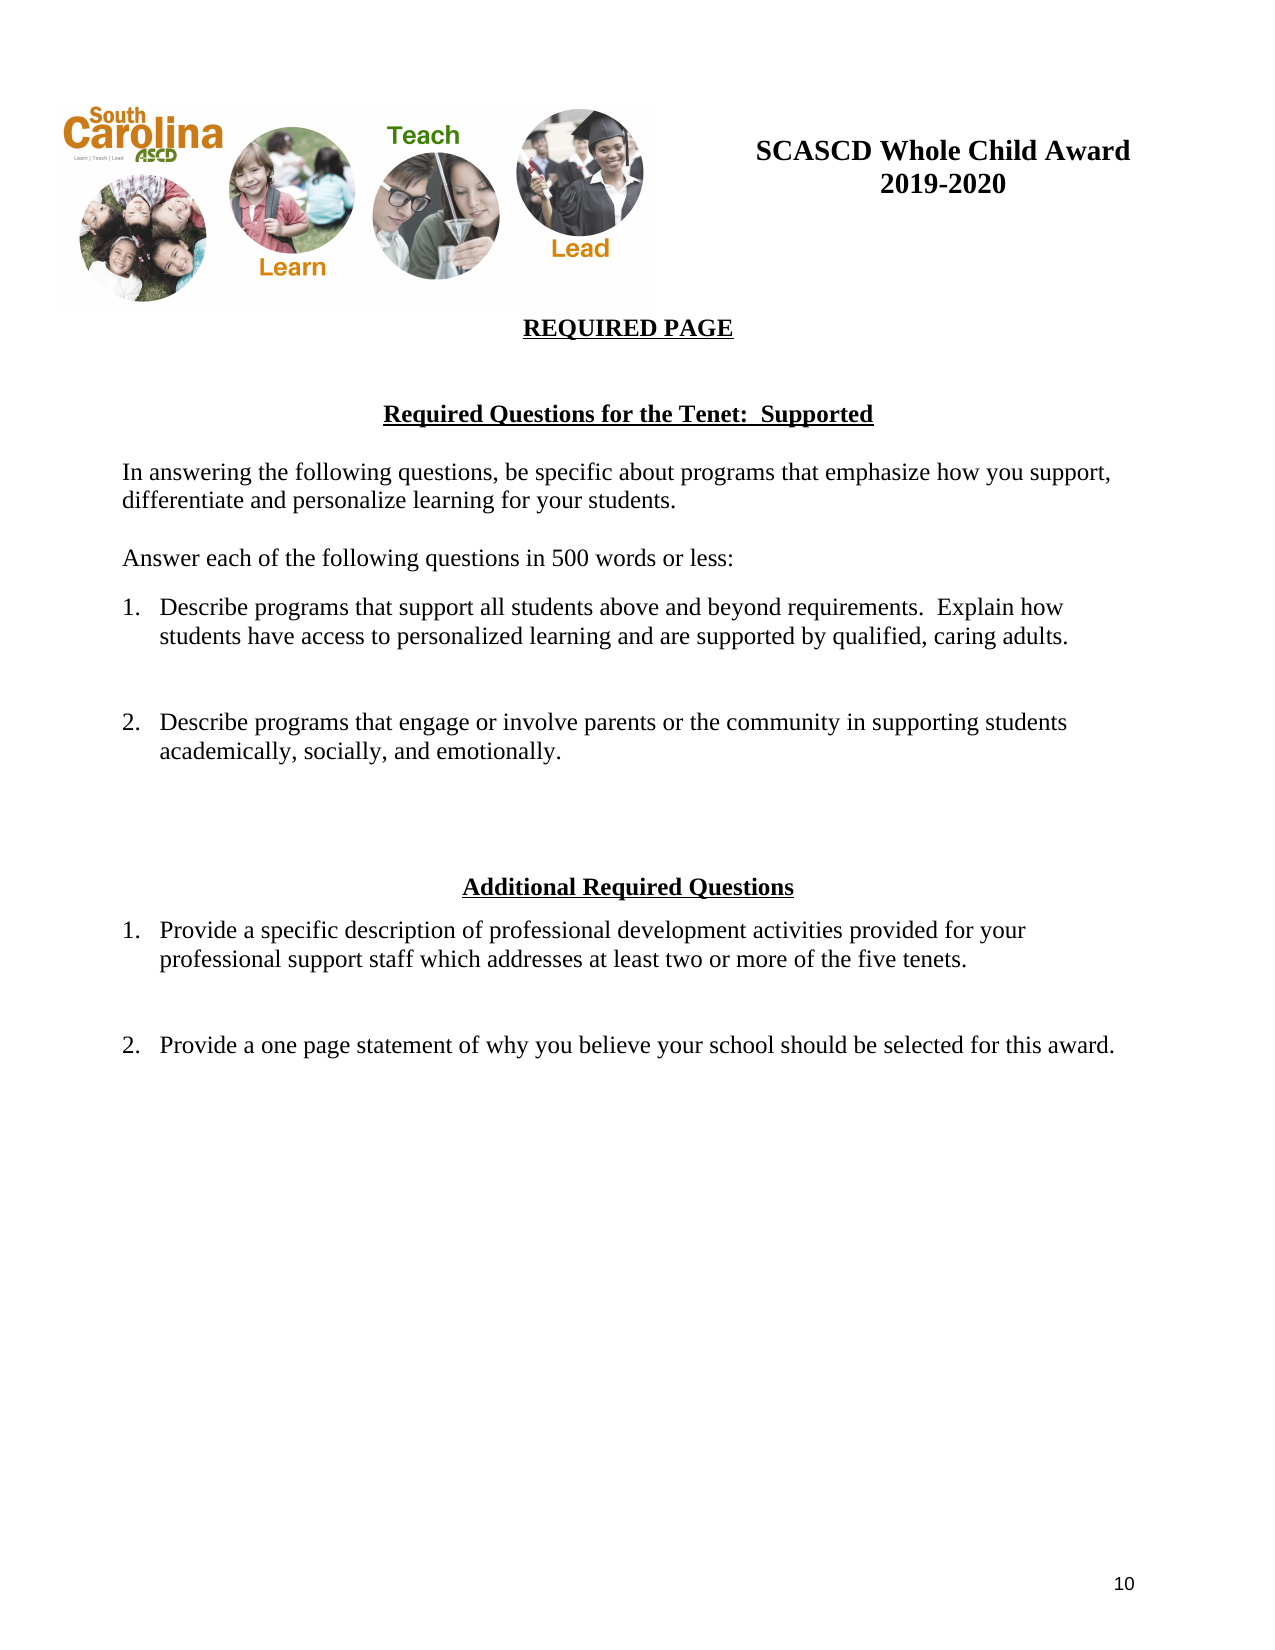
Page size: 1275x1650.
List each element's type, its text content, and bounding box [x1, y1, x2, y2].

text Required Questions for the Tenet: Supported [122, 399, 1134, 428]
text In answering the following questions, be specific about programs that emphasize how you support, differentiate and personalize learning for your students. [122, 457, 1134, 514]
list Provide a one page statement of why you believe your school should be selected for this award. [122, 1030, 1134, 1059]
list Describe programs that support all students above and beyond requirements. Explain how students have access to personalized learning and are supported by qualified, caring adults. [122, 592, 1134, 650]
list Provide a specific description of professional development activities provided for your professional support staff which addresses at least two or more of the five tenets. [122, 915, 1134, 973]
list Describe programs that engage or involve parents or the community in supporting students academically, socially, and emotionally. [122, 707, 1134, 765]
text Answer each of the following questions in 500 words or less: [122, 543, 1134, 572]
text Additional Required Questions [122, 872, 1134, 901]
picture [56, 103, 652, 313]
text REQUIRED PAGE [122, 313, 1134, 342]
